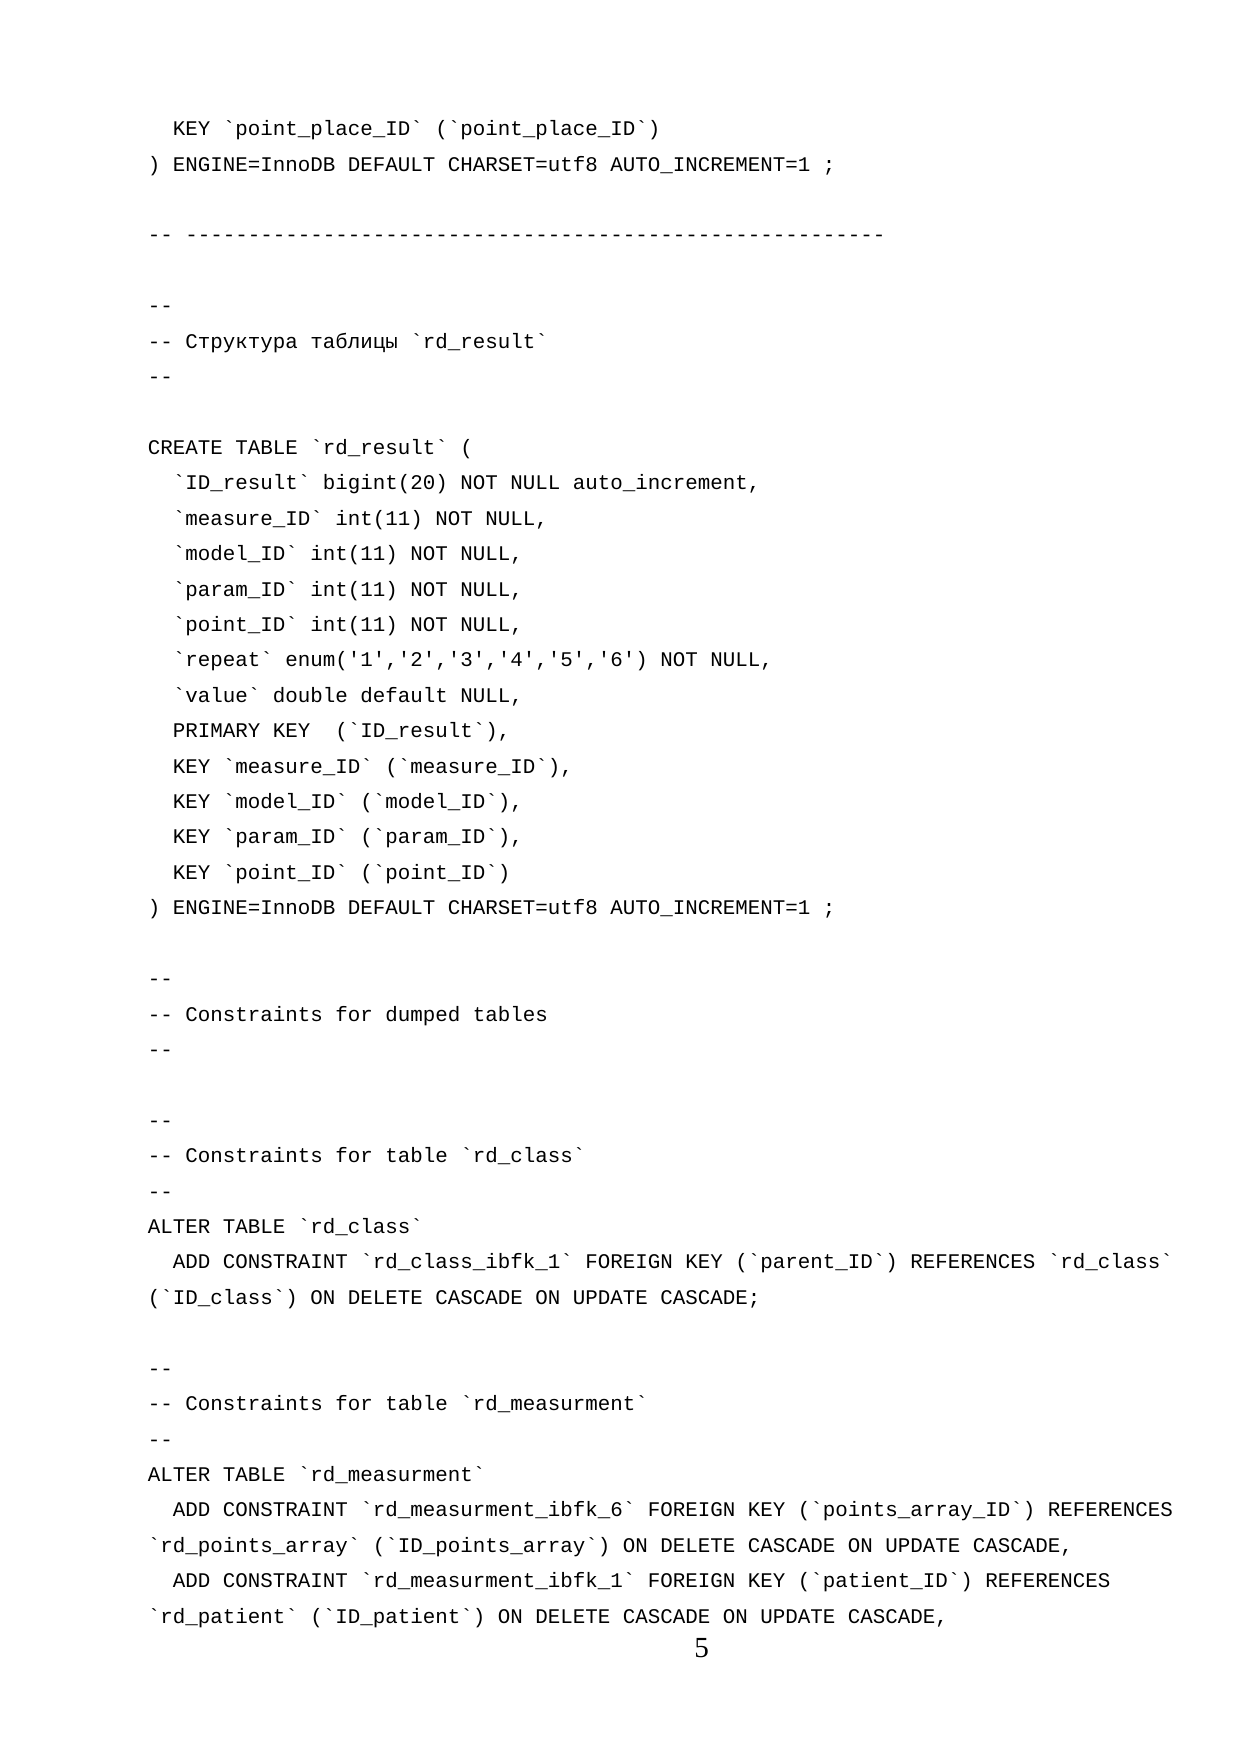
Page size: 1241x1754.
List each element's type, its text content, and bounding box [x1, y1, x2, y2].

text KEY `model_ID` (`model_ID`), [148, 791, 1181, 815]
text ) ENGINE=InnoDB DEFAULT CHARSET=utf8 AUTO_INCREMENT=1 ; [148, 153, 1181, 177]
text -- Constraints for table `rd_measurment` [148, 1393, 1181, 1417]
text CREATE TABLE `rd_result` ( [148, 437, 1181, 461]
text -- [148, 1039, 1181, 1063]
text -- Constraints for table `rd_class` [148, 1145, 1181, 1169]
text ALTER TABLE `rd_class` [148, 1216, 1181, 1240]
text KEY `point_place_ID` (`point_place_ID`) [148, 118, 1181, 142]
text `measure_ID` int(11) NOT NULL, [148, 508, 1181, 531]
text PRIMARY KEY (`ID_result`), [148, 720, 1181, 744]
text `repeat` enum('1','2','3','4','5','6') NOT NULL, [148, 649, 1181, 673]
text `point_ID` int(11) NOT NULL, [148, 614, 1181, 638]
text -- [148, 366, 1181, 390]
text ADD CONSTRAINT `rd_measurment_ibfk_6` FOREIGN KEY (`points_array_ID`) REFERENCES `rd_points_array` (`ID_points_array`) ON DELETE CASCADE ON UPDATE CASCADE, [148, 1499, 1181, 1558]
text ALTER TABLE `rd_measurment` [148, 1464, 1181, 1488]
text ) ENGINE=InnoDB DEFAULT CHARSET=utf8 AUTO_INCREMENT=1 ; [148, 897, 1181, 921]
text -- [148, 1110, 1181, 1133]
text KEY `measure_ID` (`measure_ID`), [148, 756, 1181, 779]
text KEY `param_ID` (`param_ID`), [148, 826, 1181, 850]
text `param_ID` int(11) NOT NULL, [148, 578, 1181, 602]
text -- [148, 1428, 1181, 1452]
text -- [148, 295, 1181, 319]
text -- Структура таблицы `rd_result` [148, 331, 1181, 354]
text `ID_result` bigint(20) NOT NULL auto_increment, [148, 472, 1181, 496]
text `value` double default NULL, [148, 685, 1181, 708]
text -- -------------------------------------------------------- [148, 224, 1181, 248]
text -- [148, 968, 1181, 992]
text `model_ID` int(11) NOT NULL, [148, 543, 1181, 567]
text KEY `point_ID` (`point_ID`) [148, 862, 1181, 886]
text -- [148, 1358, 1181, 1381]
text -- [148, 1181, 1181, 1204]
text -- Constraints for dumped tables [148, 1003, 1181, 1027]
text ADD CONSTRAINT `rd_class_ibfk_1` FOREIGN KEY (`parent_ID`) REFERENCES `rd_class` (`ID_class`) ON DELETE CASCADE ON UPDATE CASCADE; [148, 1251, 1181, 1311]
text ADD CONSTRAINT `rd_measurment_ibfk_1` FOREIGN KEY (`patient_ID`) REFERENCES `rd_patient` (`ID_patient`) ON DELETE CASCADE ON UPDATE CASCADE, [148, 1570, 1181, 1629]
